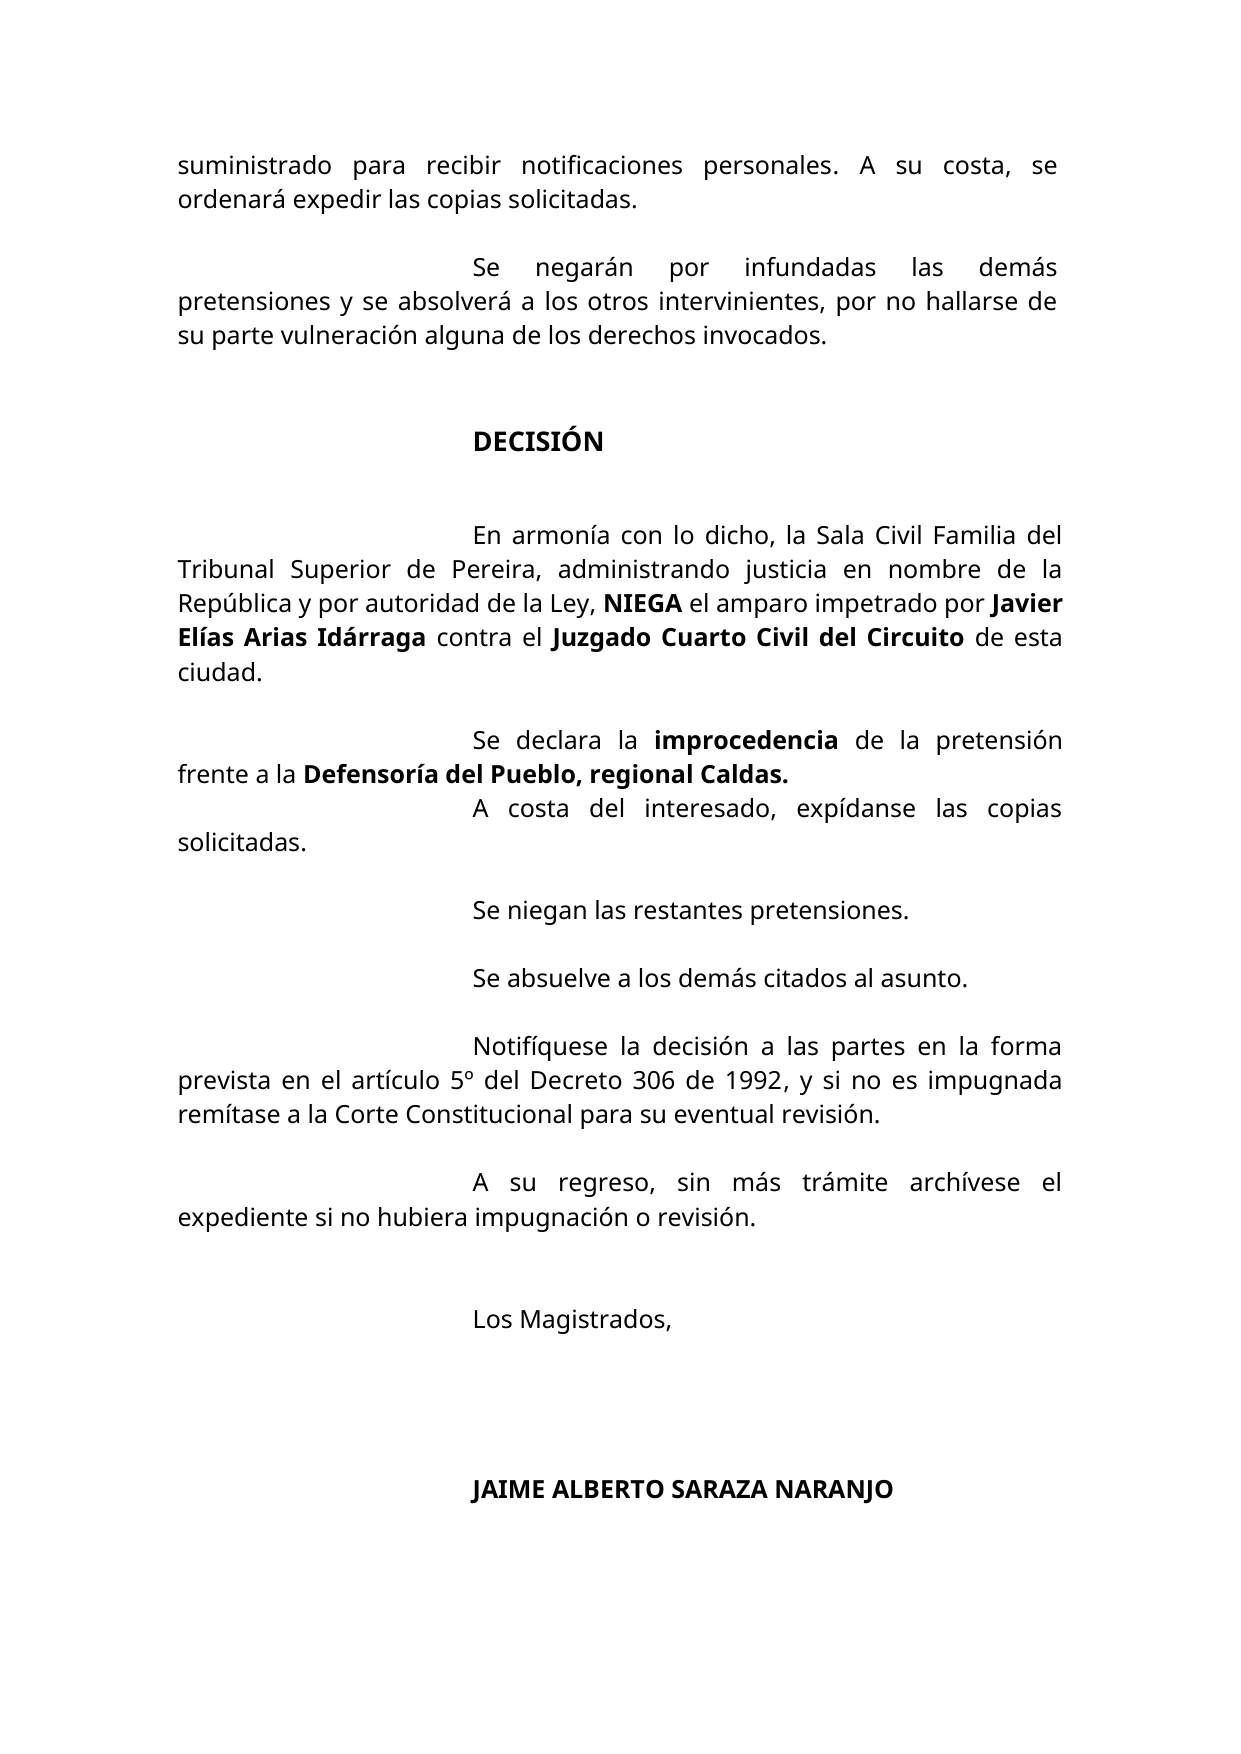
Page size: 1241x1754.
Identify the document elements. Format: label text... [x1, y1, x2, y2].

text DECISIÓN [177, 423, 1063, 460]
text Se absuelve a los demás citados al asunto. [177, 961, 1063, 995]
text JAIME ALBERTO SARAZA NARANJO [177, 1472, 1063, 1506]
text Se declara la improcedencia de la pretensión frente a la Defensoría del Pueblo, regional Caldas. [177, 722, 1063, 790]
text Se negarán por infundadas las demás pretensiones y se absolverá a los otros intervinientes, por no hallarse de su parte vulneración alguna de los derechos invocados. [177, 250, 1058, 352]
text Se niegan las restantes pretensiones. [177, 893, 1063, 927]
text Los Magistrados, [177, 1301, 1063, 1335]
text Notifíquese la decisión a las partes en la forma prevista en el artículo 5º del Decreto 306 de 1992, y si no es impugnada remítase a la Corte Constitucional para su eventual revisión. [177, 1029, 1063, 1131]
text En armonía con lo dicho, la Sala Civil Familia del Tribunal Superior de Pereira, administrando justicia en nombre de la República y por autoridad de la Ley, NIEGA el amparo impetrado por Javier Elías Arias Idárraga contra el Juzgado Cuarto Civil del Circuito de esta ciudad. [177, 518, 1063, 688]
text A su regreso, sin más trámite archívese el expediente si no hubiera impugnación o revisión. [177, 1165, 1063, 1233]
text A costa del interesado, expídanse las copias solicitadas. [177, 790, 1063, 858]
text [177, 148, 1058, 216]
